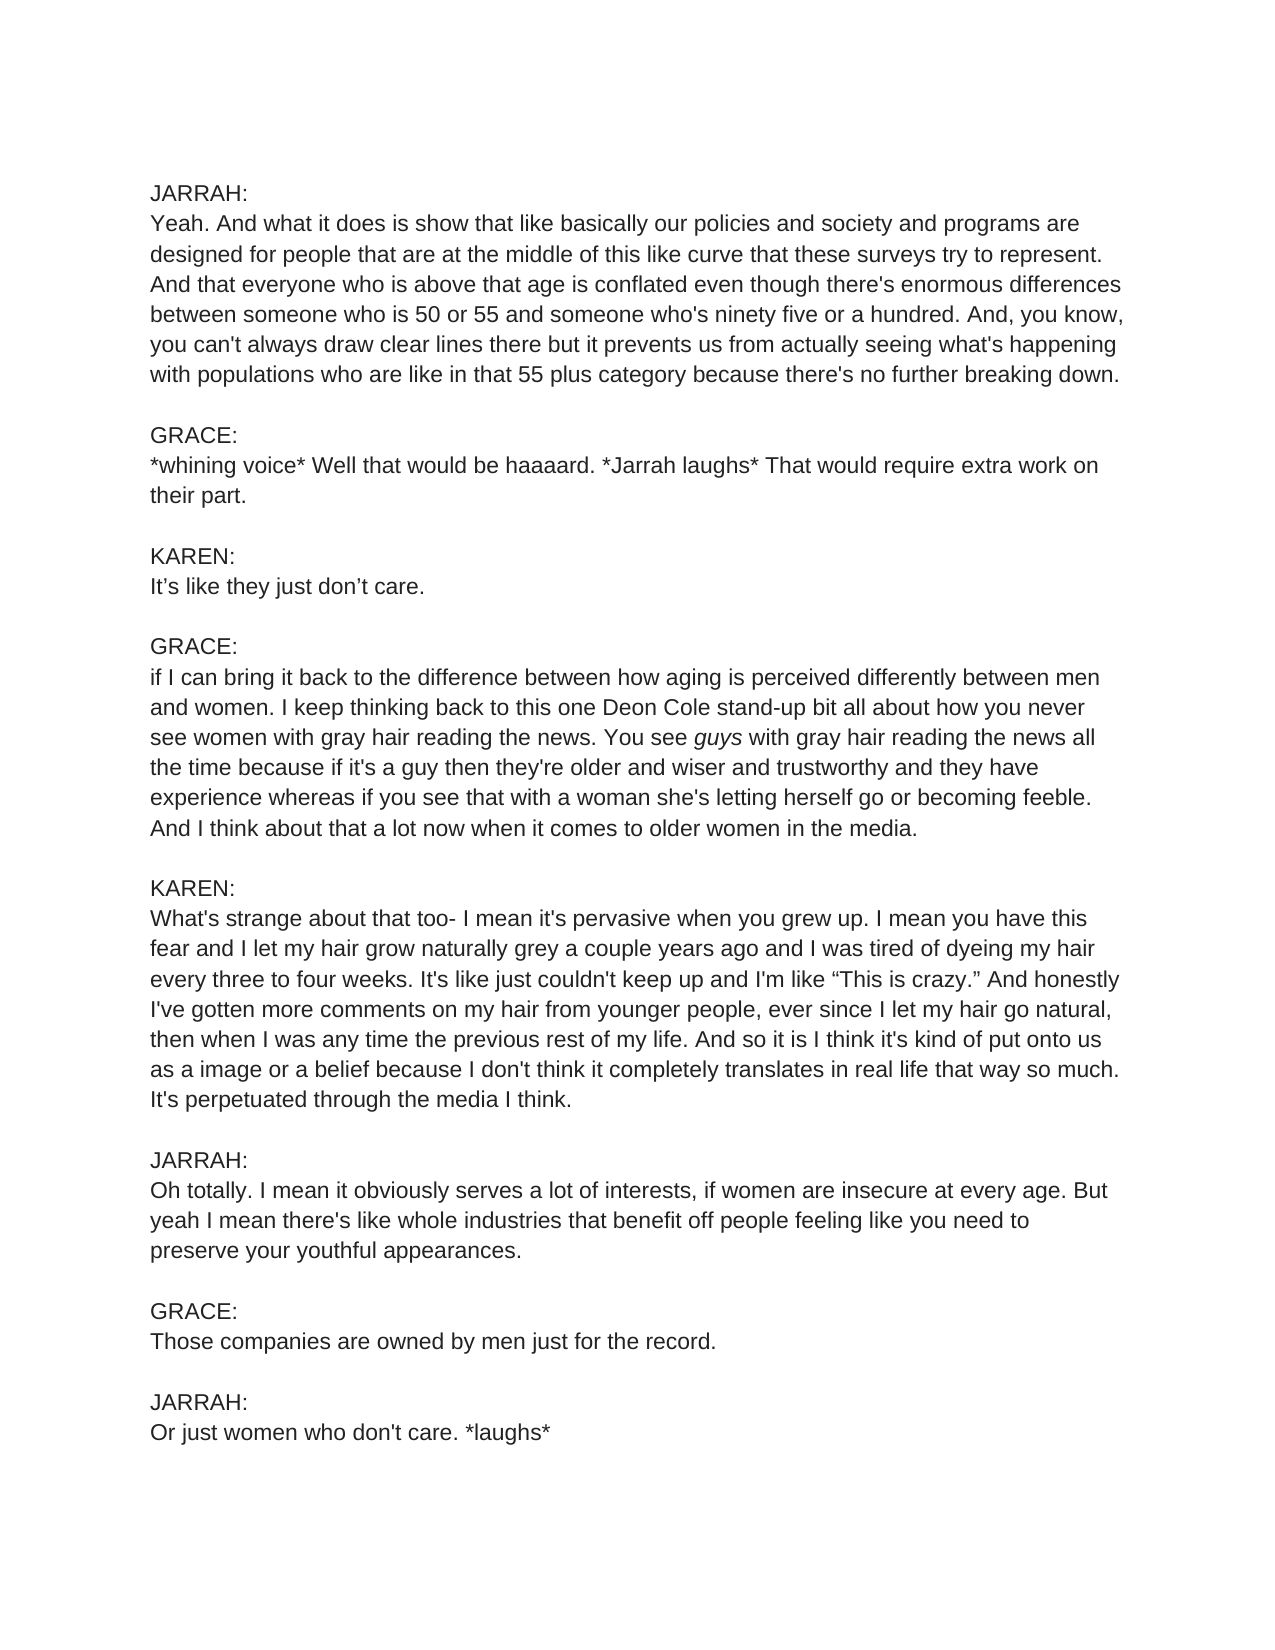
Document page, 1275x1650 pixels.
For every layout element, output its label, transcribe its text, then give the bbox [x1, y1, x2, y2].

text JARRAH: [150, 1388, 1125, 1415]
text GRACE: [150, 1298, 1125, 1324]
text Or just women who don't care. *laughs* [150, 1419, 1125, 1445]
text What's strange about that too- I mean it's pervasive when you grew up. I mean you have this fear and I let my hair grow naturally grey a couple years ago and I was tired of dyeing my hair every three to four weeks. It's like just couldn't keep up and I'm like “This is crazy.” And honestly I've gotten more comments on my hair from younger people, ever since I let my hair go natural, then when I was any time the previous rest of my life. And so it is I think it's kind of put onto us as a image or a belief because I don't think it completely translates in real life that way so much. It's perpetuated through the media I think. [150, 905, 1125, 1113]
text KAREN: [150, 543, 1125, 569]
text KAREN: [150, 875, 1125, 901]
text JARRAH: [150, 180, 1125, 207]
text *whining voice* Well that would be haaaard. *Jarrah laughs* That would require extra work on their part. [150, 452, 1125, 509]
text It’s like they just don’t care. [150, 573, 1125, 599]
text Oh totally. I mean it obviously serves a lot of interests, if women are insecure at every age. But yeah I mean there's like whole industries that benefit off people feeling like you need to preserve your youthful appearances. [150, 1177, 1125, 1264]
text GRACE: [150, 422, 1125, 448]
text GRACE: [150, 633, 1125, 660]
text if I can bring it back to the difference between how aging is perceived differently between men and women. I keep thinking back to this one Deon Cole stand-up bit all about how you never see women with gray hair reading the news. You see guys with gray hair reading the news all the time because if it's a guy then they're older and wiser and trustworthy and they have experience whereas if you see that with a woman she's letting herself go or becoming feeble. [150, 663, 1125, 811]
text JARRAH: [150, 1147, 1125, 1173]
text Those companies are owned by men just for the record. [150, 1328, 1125, 1354]
text And I think about that a lot now when it comes to older women in the media. [150, 814, 1125, 841]
text Yeah. And what it does is show that like basically our policies and society and programs are designed for people that are at the middle of this like curve that these surveys try to represent. And that everyone who is above that age is conflated even though there's enormous differences between someone who is 50 or 55 and someone who's ninety five or a hundred. And, you know, you can't always draw clear lines there but it prevents us from actually seeing what's happening with populations who are like in that 55 plus category because there's no further breaking down. [150, 210, 1125, 388]
